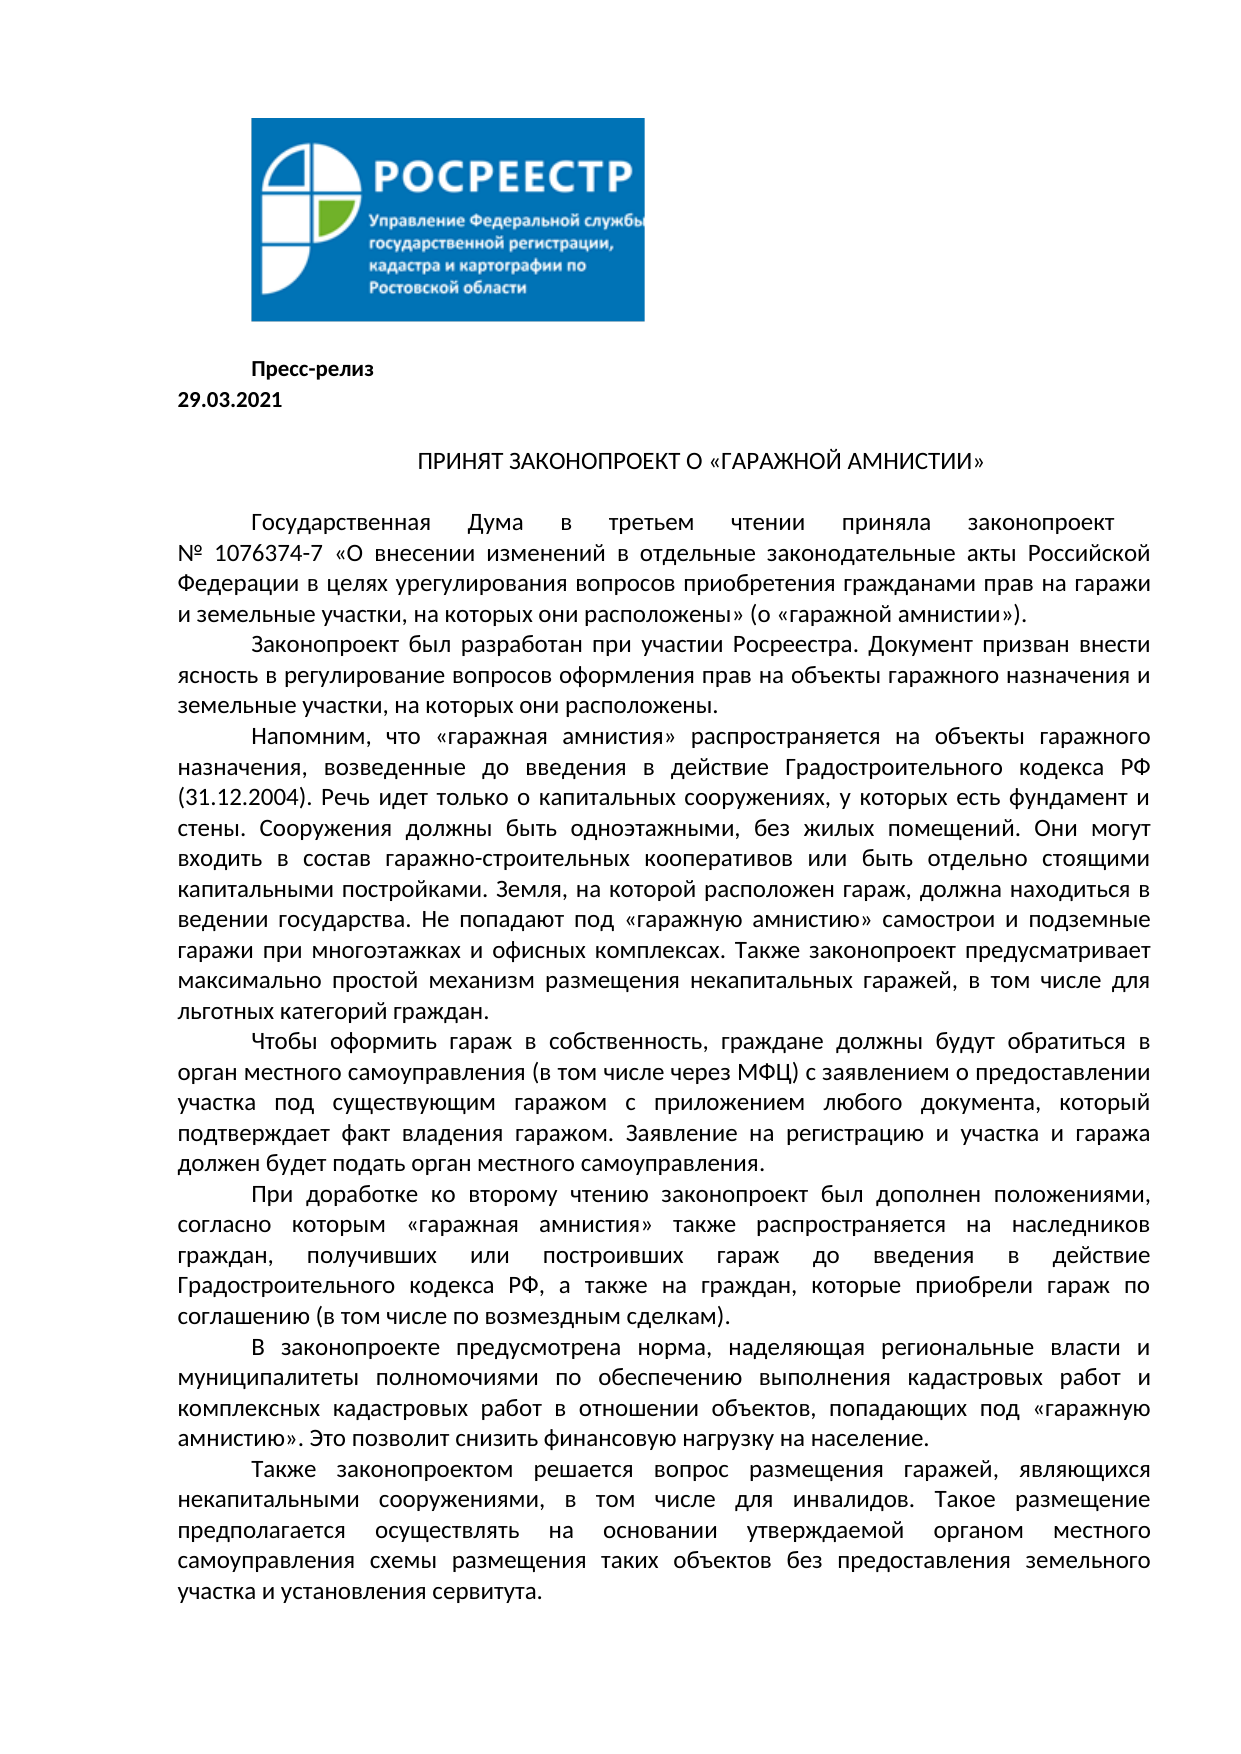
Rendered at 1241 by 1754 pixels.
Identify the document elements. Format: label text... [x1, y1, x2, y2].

text Законопроект был разработан при участии Росреестра. Документ призван внести ясность в регулирование вопросов оформления прав на объекты гаражного назначения и земельные участки, на которых они расположены. [177, 629, 1152, 720]
text ПРИНЯТ ЗАКОНОПРОЕКТ О «ГАРАЖНОЙ АМНИСТИИ» [177, 446, 1152, 476]
text Государственная Дума в третьем чтении приняла законопроект № 1076374-7 «О внесении изменений в отдельные законодательные акты Российской Федерации в целях урегулирования вопросов приобретения гражданами прав на гаражи и земельные участки, на которых они расположены» (о «гаражной амнистии»). [177, 507, 1152, 629]
text Пресс-релиз 29.03.2021 [177, 354, 1152, 413]
picture [251, 118, 645, 325]
text Напомним, что «гаражная амнистия» распространяется на объекты гаражного назначения, возведенные до введения в действие Градостроительного кодекса РФ (31.12.2004). Речь идет только о капитальных сооружениях, у которых есть фундамент и стены. Сооружения должны быть одноэтажными, без жилых помещений. Они могут входить в состав гаражно-строительных кооперативов или быть отдельно стоящими капитальными постройками. Земля, на которой расположен гараж, должна находиться в ведении государства. Не попадают под «гаражную амнистию» самострои и подземные гаражи при многоэтажках и офисных комплексах. Также законопроект предусматривает максимально простой механизм размещения некапитальных гаражей, в том числе для льготных категорий граждан. [177, 720, 1152, 1025]
text При доработке ко второму чтению законопроект был дополнен положениями, согласно которым «гаражная амнистия» также распространяется на наследников граждан, получивших или построивших гараж до введения в действие Градостроительного кодекса РФ, а также на граждан, которые приобрели гараж по соглашению (в том числе по возмездным сделкам). [177, 1178, 1152, 1331]
text В законопроекте предусмотрена норма, наделяющая региональные власти и муниципалитеты полномочиями по обеспечению выполнения кадастровых работ и комплексных кадастровых работ в отношении объектов, попадающих под «гаражную амнистию». Это позволит снизить финансовую нагрузку на население. [177, 1331, 1152, 1453]
text Также законопроектом решается вопрос размещения гаражей, являющихся некапитальными сооружениями, в том числе для инвалидов. Такое размещение предполагается осуществлять на основании утверждаемой органом местного самоуправления схемы размещения таких объектов без предоставления земельного участка и установления сервитута. [177, 1453, 1152, 1605]
text Чтобы оформить гараж в собственность, граждане должны будут обратиться в орган местного самоуправления (в том числе через МФЦ) с заявлением о предоставлении участка под существующим гаражом с приложением любого документа, который подтверждает факт владения гаражом. Заявление на регистрацию и участка и гаража должен будет подать орган местного самоуправления. [177, 1025, 1152, 1178]
